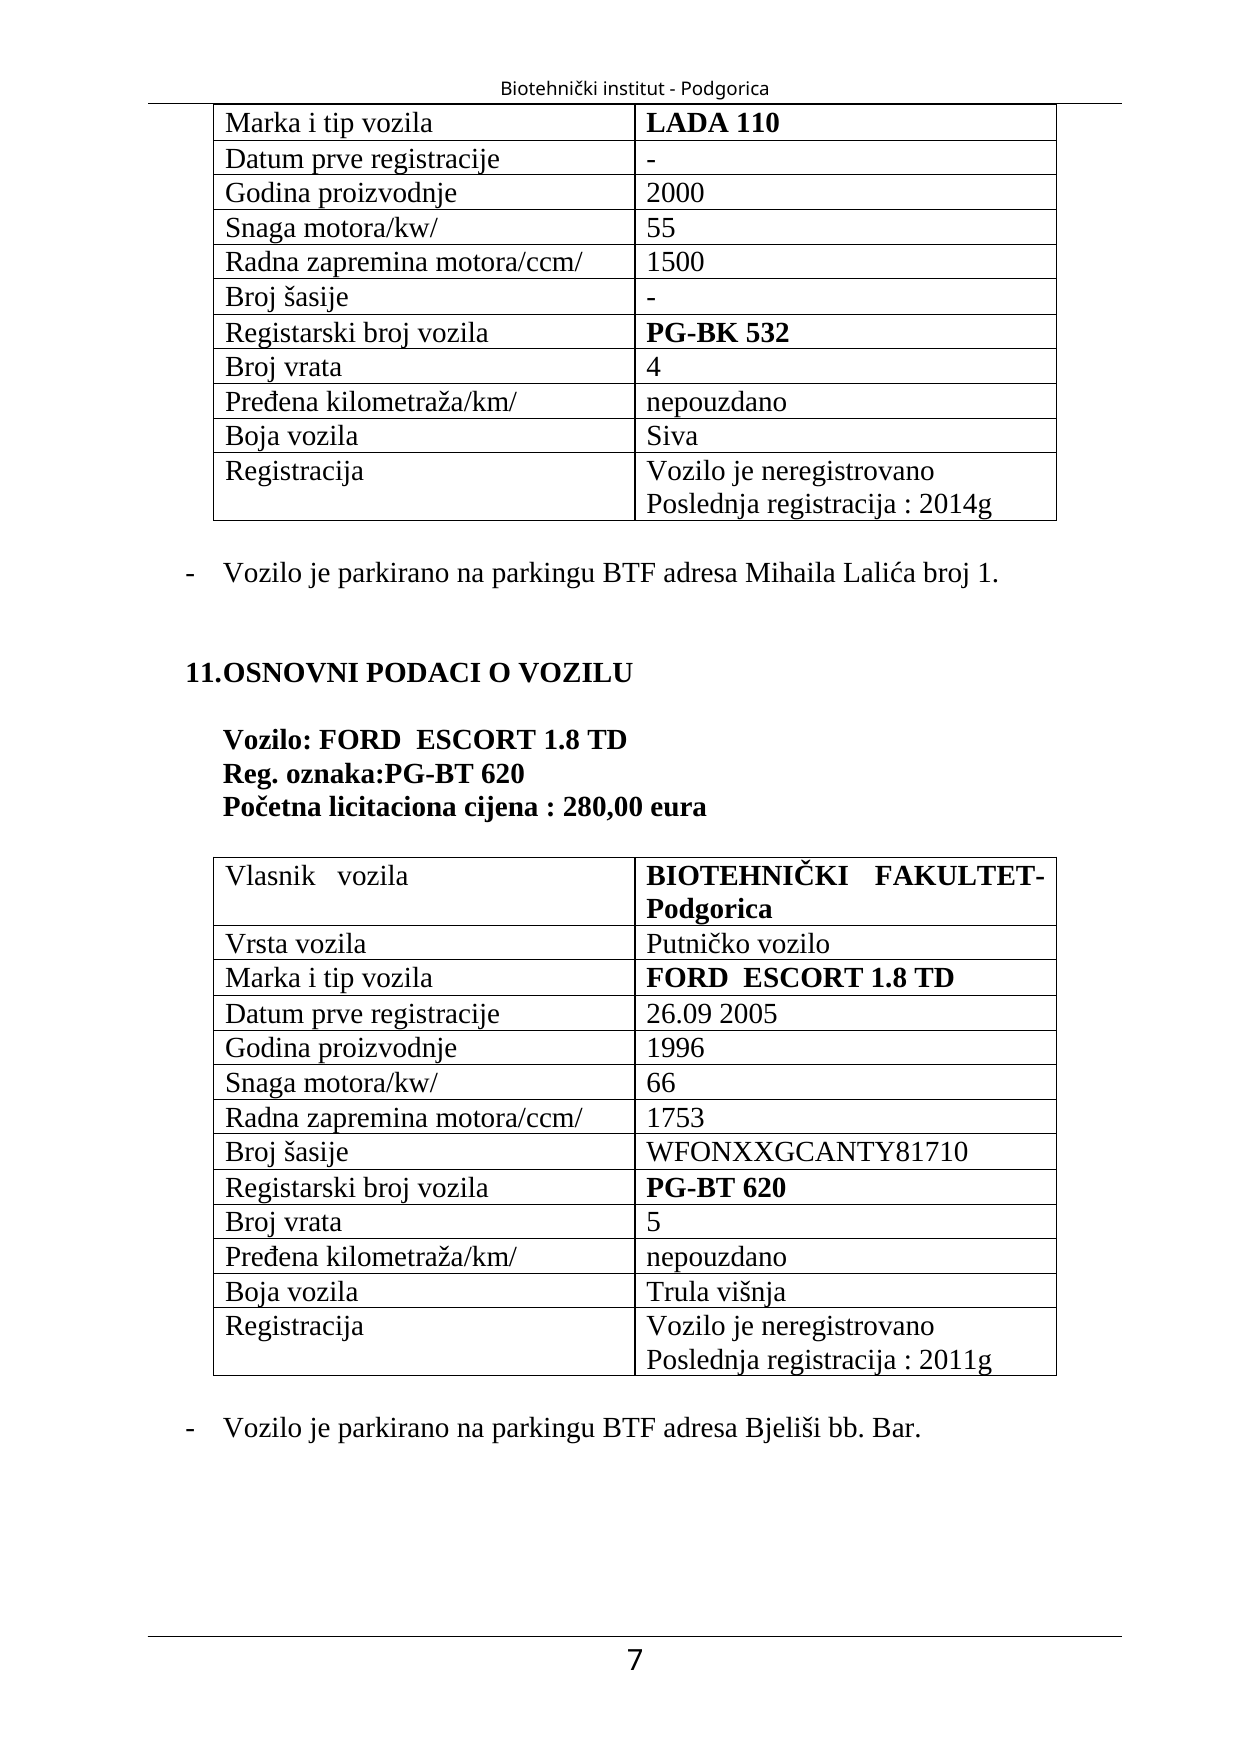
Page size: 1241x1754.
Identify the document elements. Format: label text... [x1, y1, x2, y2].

list OSNOVNI PODACI O VOZILU [185, 655, 1122, 689]
table_cell 55 [636, 210, 1056, 243]
table_cell PG-BT 620 [636, 1170, 1056, 1203]
table_cell Godina proizvodnje [214, 175, 634, 209]
table_cell - [636, 279, 1056, 314]
table_cell 26.09 2005 [636, 996, 1056, 1029]
table_cell Broj šasije [214, 279, 634, 314]
table_cell Broj vrata [214, 1205, 634, 1238]
list Vozilo: FORD ESCORT 1.8 TD [223, 722, 1122, 756]
table_cell Siva [636, 419, 1056, 452]
table_cell LADA 110 [636, 105, 1056, 140]
table_cell Trula višnja [636, 1274, 1056, 1307]
table_cell Registracija [214, 1308, 634, 1375]
table_cell Datum prve registracije [214, 141, 634, 174]
table_cell 1996 [636, 1031, 1056, 1064]
table_cell Registarski broj vozila [214, 315, 634, 348]
table_cell 2000 [636, 175, 1056, 209]
table_cell 66 [636, 1065, 1056, 1099]
table_cell WFONXXGCANTY81710 [636, 1134, 1056, 1169]
table_cell Marka i tip vozila [214, 960, 634, 995]
table_cell PG-BK 532 [636, 315, 1056, 348]
list Reg. oznaka:PG-BT 620 [223, 756, 1122, 789]
table_cell - [636, 141, 1056, 174]
list Vozilo je parkirano na parkingu BTF adresa Mihaila Lalića broj 1. [185, 555, 1122, 588]
table_cell Boja vozila [214, 419, 634, 452]
table_cell Pređena kilometraža/km/ [214, 1239, 634, 1273]
list Početna licitaciona cijena : 280,00 eura [223, 789, 1122, 823]
table_cell Godina proizvodnje [214, 1031, 634, 1064]
table_cell Vozilo je neregistrovano Poslednja registracija : 2011g [636, 1308, 1056, 1375]
table_cell Registracija [214, 453, 634, 520]
table_cell Marka i tip vozila [214, 105, 634, 140]
table_cell 1753 [636, 1100, 1056, 1133]
table_cell Vozilo je neregistrovano Poslednja registracija : 2014g [636, 453, 1056, 520]
table_header BIOTEHNIČKI FAKULTET-Podgorica [636, 858, 1056, 925]
table_cell Radna zapremina motora/ccm/ [214, 1100, 634, 1133]
table_cell Putničko vozilo [636, 926, 1056, 959]
list Vozilo je parkirano na parkingu BTF adresa Bjeliši bb. Bar. [185, 1410, 1122, 1443]
table_cell Boja vozila [214, 1274, 634, 1307]
table_cell 1500 [636, 245, 1056, 278]
table_header Vlasnik vozila [214, 858, 634, 925]
table_cell Pređena kilometraža/km/ [214, 384, 634, 417]
table_cell FORD ESCORT 1.8 TD [636, 960, 1056, 995]
table_cell nepouzdano [636, 1239, 1056, 1273]
table_cell Snaga motora/kw/ [214, 210, 634, 243]
table_cell 4 [636, 349, 1056, 383]
table_cell Registarski broj vozila [214, 1170, 634, 1203]
table_cell Broj vrata [214, 349, 634, 383]
table_cell Snaga motora/kw/ [214, 1065, 634, 1099]
table_cell nepouzdano [636, 384, 1056, 417]
table_cell Vrsta vozila [214, 926, 634, 959]
table_cell Broj šasije [214, 1134, 634, 1169]
table_cell 5 [636, 1205, 1056, 1238]
table_cell Datum prve registracije [214, 996, 634, 1029]
table_cell Radna zapremina motora/ccm/ [214, 245, 634, 278]
